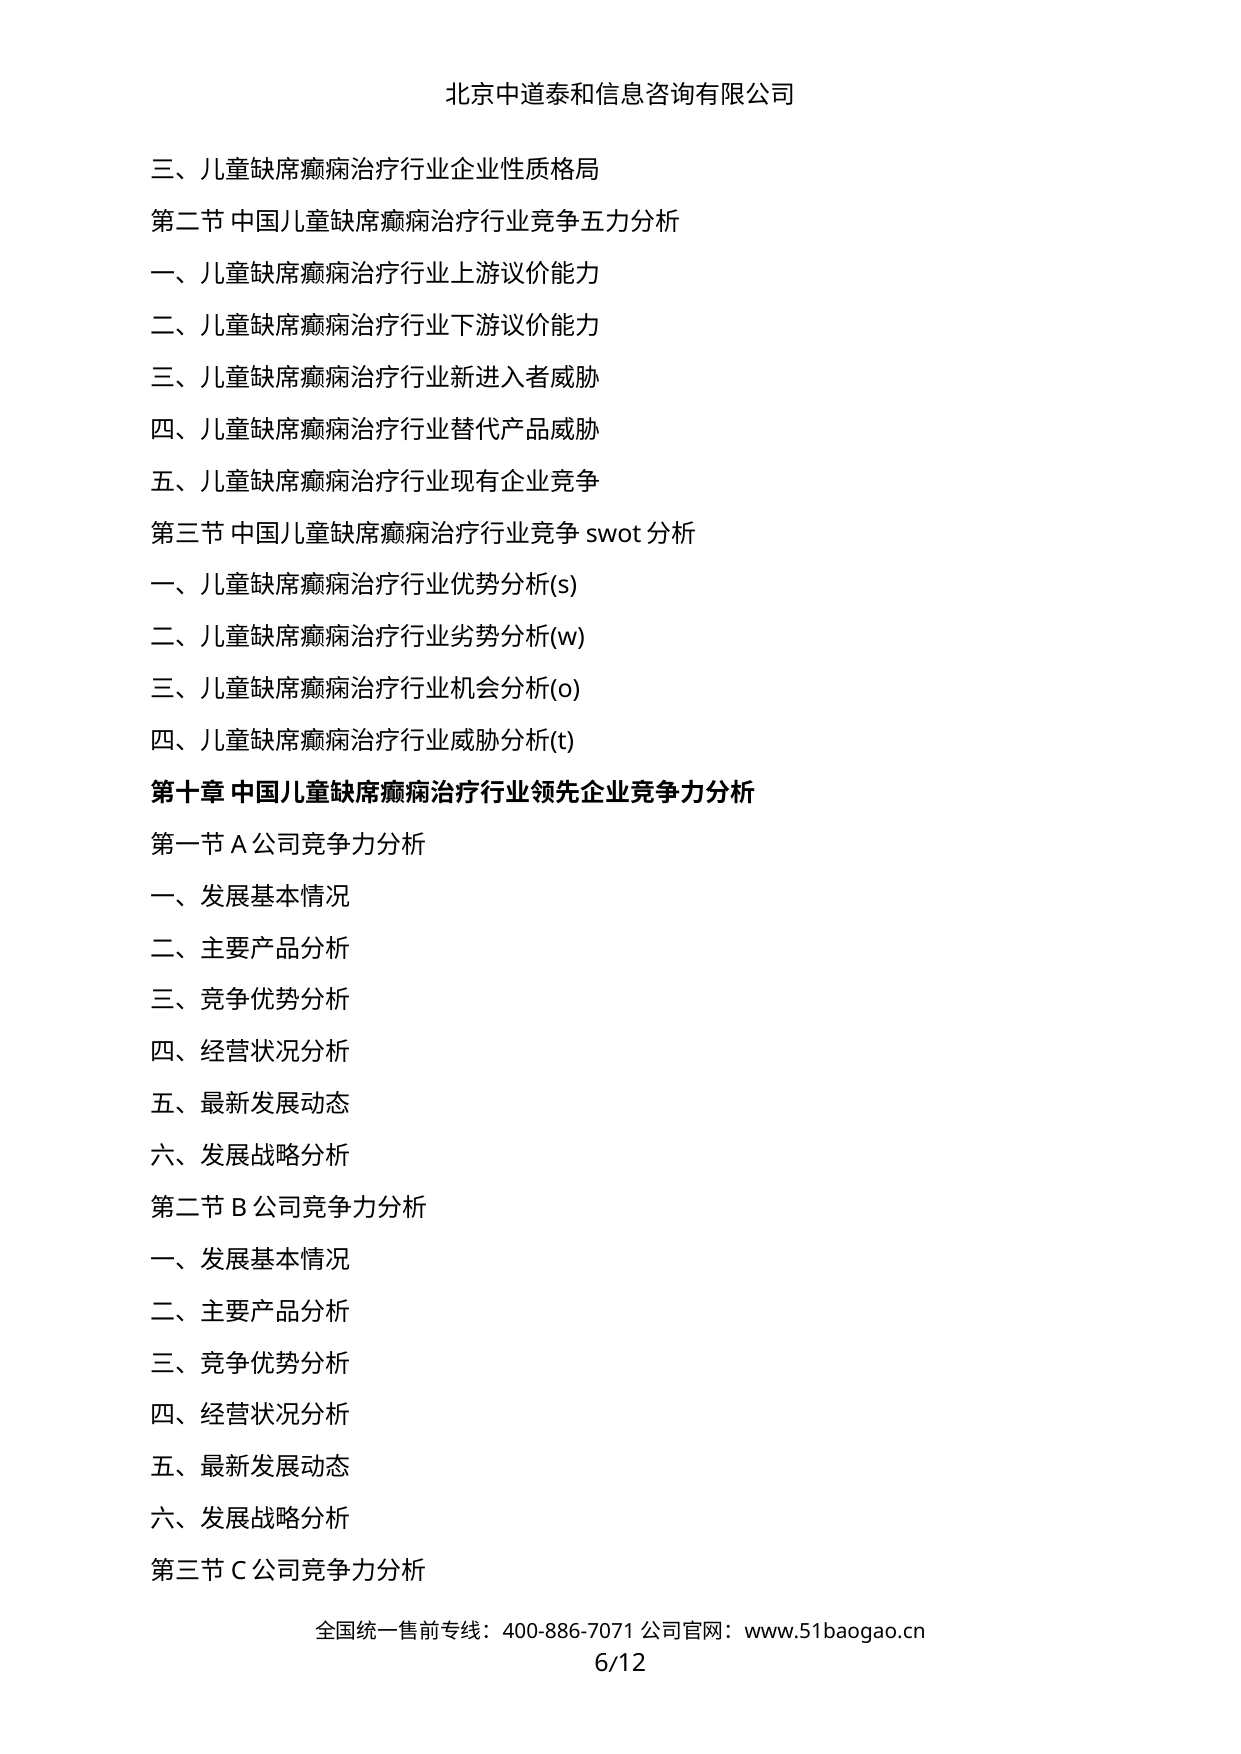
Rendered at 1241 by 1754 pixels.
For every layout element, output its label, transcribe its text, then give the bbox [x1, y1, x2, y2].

text 第二节 中国儿童缺席癫痫治疗行业竞争五力分析 [150, 202, 1090, 238]
text 四、经营状况分析 [150, 1395, 1090, 1431]
text 第二节 B公司竞争力分析 [150, 1187, 1090, 1224]
text 六、发展战略分析 [150, 1499, 1090, 1535]
text 六、发展战略分析 [150, 1136, 1090, 1172]
text 四、儿童缺席癫痫治疗行业替代产品威胁 [150, 409, 1090, 446]
text 五、最新发展动态 [150, 1447, 1090, 1483]
text 二、儿童缺席癫痫治疗行业下游议价能力 [150, 306, 1090, 342]
text 三、竞争优势分析 [150, 1343, 1090, 1379]
text 五、儿童缺席癫痫治疗行业现有企业竞争 [150, 461, 1090, 497]
text 二、主要产品分析 [150, 1291, 1090, 1327]
text 二、主要产品分析 [150, 928, 1090, 964]
text 一、发展基本情况 [150, 876, 1090, 912]
text 三、儿童缺席癫痫治疗行业机会分析(o) [150, 669, 1090, 705]
text 一、发展基本情况 [150, 1239, 1090, 1276]
text 第十章 中国儿童缺席癫痫治疗行业领先企业竞争力分析 [150, 772, 1090, 809]
text 三、儿童缺席癫痫治疗行业新进入者威胁 [150, 357, 1090, 394]
text 第三节 C公司竞争力分析 [150, 1551, 1090, 1587]
text 四、经营状况分析 [150, 1032, 1090, 1068]
text 四、儿童缺席癫痫治疗行业威胁分析(t) [150, 721, 1090, 757]
text 第三节 中国儿童缺席癫痫治疗行业竞争swot分析 [150, 513, 1090, 549]
text 一、儿童缺席癫痫治疗行业优势分析(s) [150, 565, 1090, 601]
text 一、儿童缺席癫痫治疗行业上游议价能力 [150, 254, 1090, 290]
text 第一节 A公司竞争力分析 [150, 824, 1090, 861]
text 二、儿童缺席癫痫治疗行业劣势分析(w) [150, 617, 1090, 653]
text 三、儿童缺席癫痫治疗行业企业性质格局 [150, 150, 1090, 186]
text 五、最新发展动态 [150, 1084, 1090, 1120]
text 三、竞争优势分析 [150, 980, 1090, 1016]
